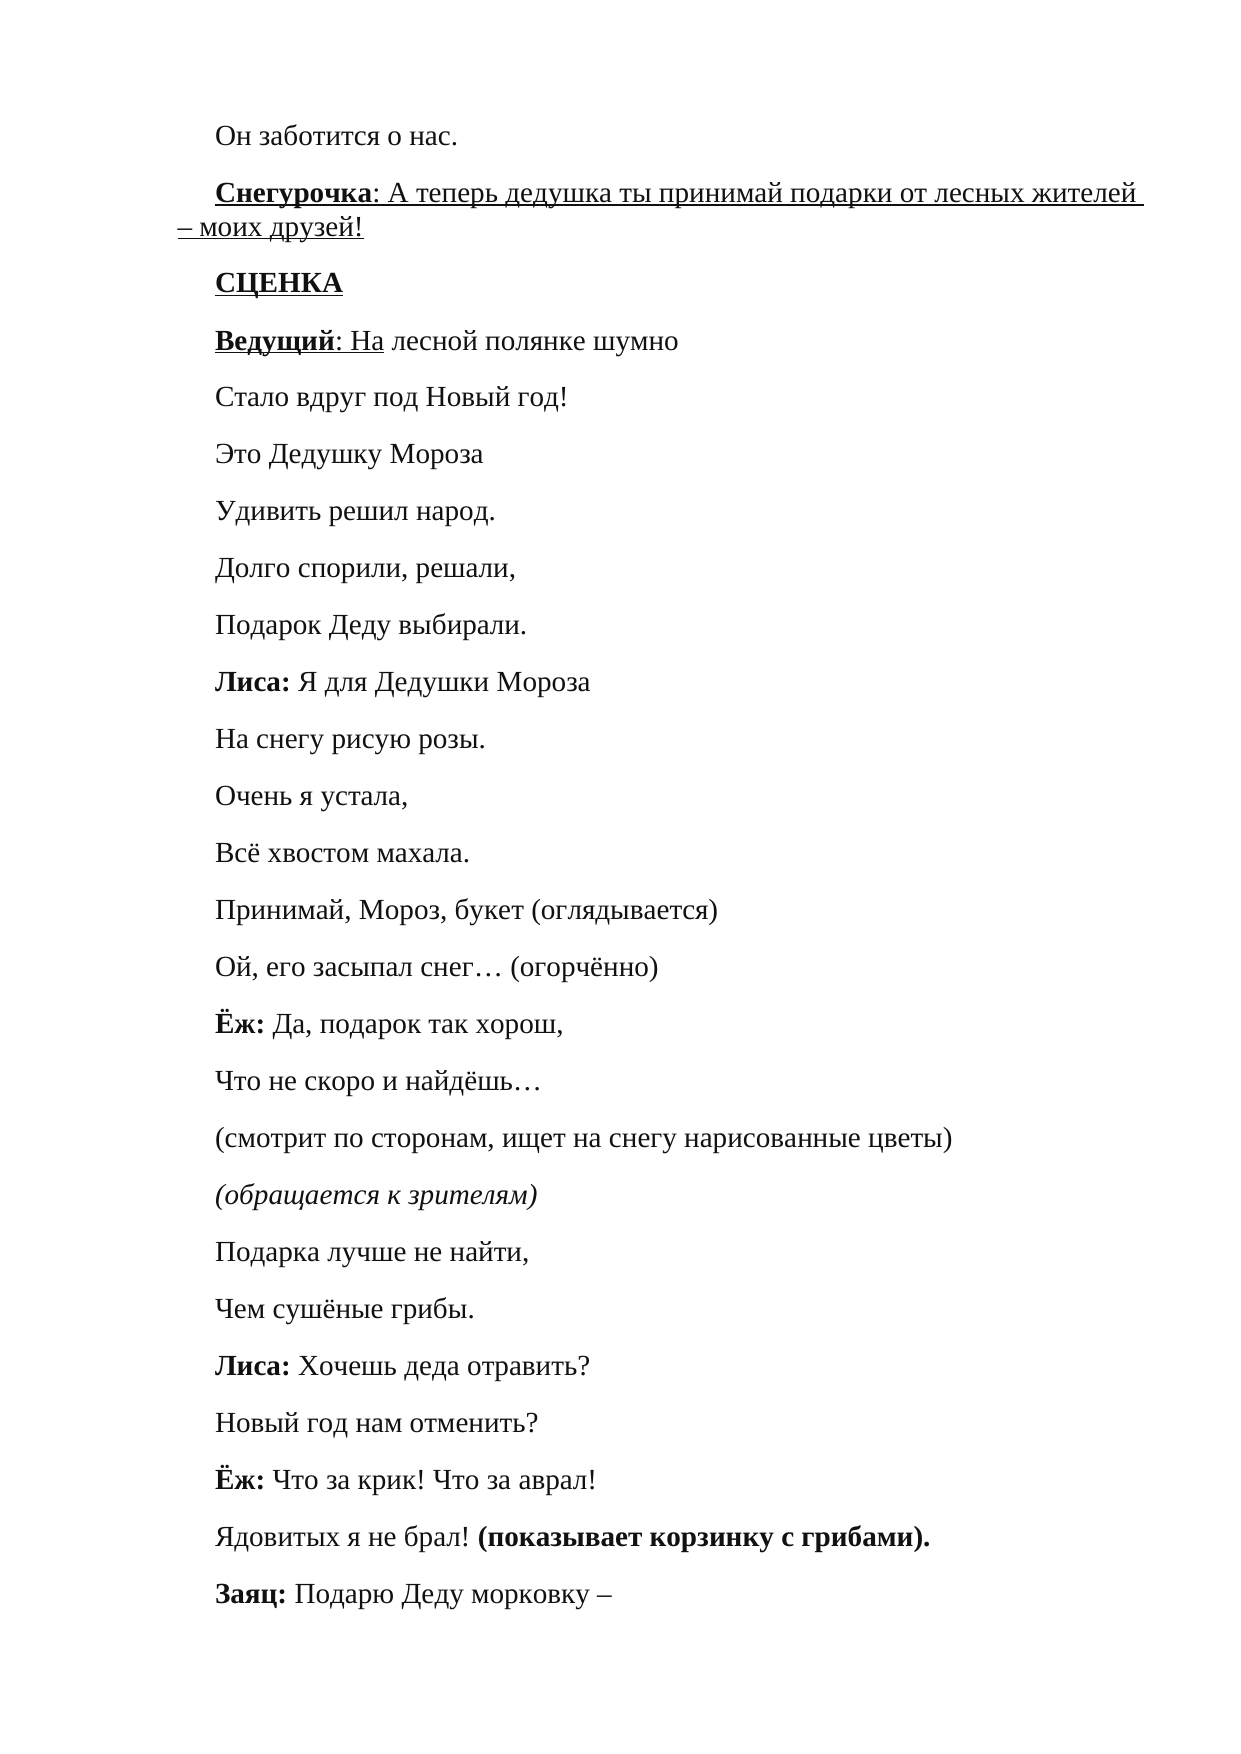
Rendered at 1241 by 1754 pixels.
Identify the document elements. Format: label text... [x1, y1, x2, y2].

text Всё хвостом махала. [177, 835, 1152, 869]
text На снегу рисую розы. [177, 721, 1152, 755]
text Удивить решил народ. [177, 493, 1152, 527]
text Ой, его засыпал снег… (огорчённо) [177, 949, 1152, 983]
text Ядовитых я не брал! (показывает корзинку с грибами). [177, 1519, 1152, 1553]
text Он заботится о нас. [177, 118, 1152, 152]
text (смотрит по сторонам, ищет на снегу нарисованные цветы) [177, 1120, 1152, 1154]
text Стало вдруг под Новый год! [177, 379, 1152, 413]
text Принимай, Мороз, букет (оглядывается) [177, 892, 1152, 926]
text СЦЕНКА [177, 266, 1152, 299]
text Лиса: Я для Дедушки Мороза [177, 664, 1152, 698]
text Лиса: Хочешь деда отравить? [177, 1348, 1152, 1382]
text Ведущий: На лесной полянке шумно [177, 323, 1152, 356]
text Подарок Деду выбирали. [177, 607, 1152, 641]
text Ёж: Да, подарок так хорош, [177, 1006, 1152, 1040]
text Снегурочка: А теперь дедушка ты принимай подарки от лесных жителей – моих друзей! [177, 175, 1152, 242]
text Чем сушёные грибы. [177, 1291, 1152, 1325]
text Ёж: Что за крик! Что за аврал! [177, 1462, 1152, 1496]
text Долго спорили, решали, [177, 551, 1152, 584]
text (обращается к зрителям) [177, 1177, 1152, 1211]
text Это Дедушку Мороза [177, 437, 1152, 470]
text Подарка лучше не найти, [177, 1234, 1152, 1268]
text Заяц: Подарю Деду морковку – [177, 1576, 1152, 1610]
text Новый год нам отменить? [177, 1405, 1152, 1439]
text Очень я устала, [177, 778, 1152, 812]
text Что не скоро и найдёшь… [177, 1063, 1152, 1097]
